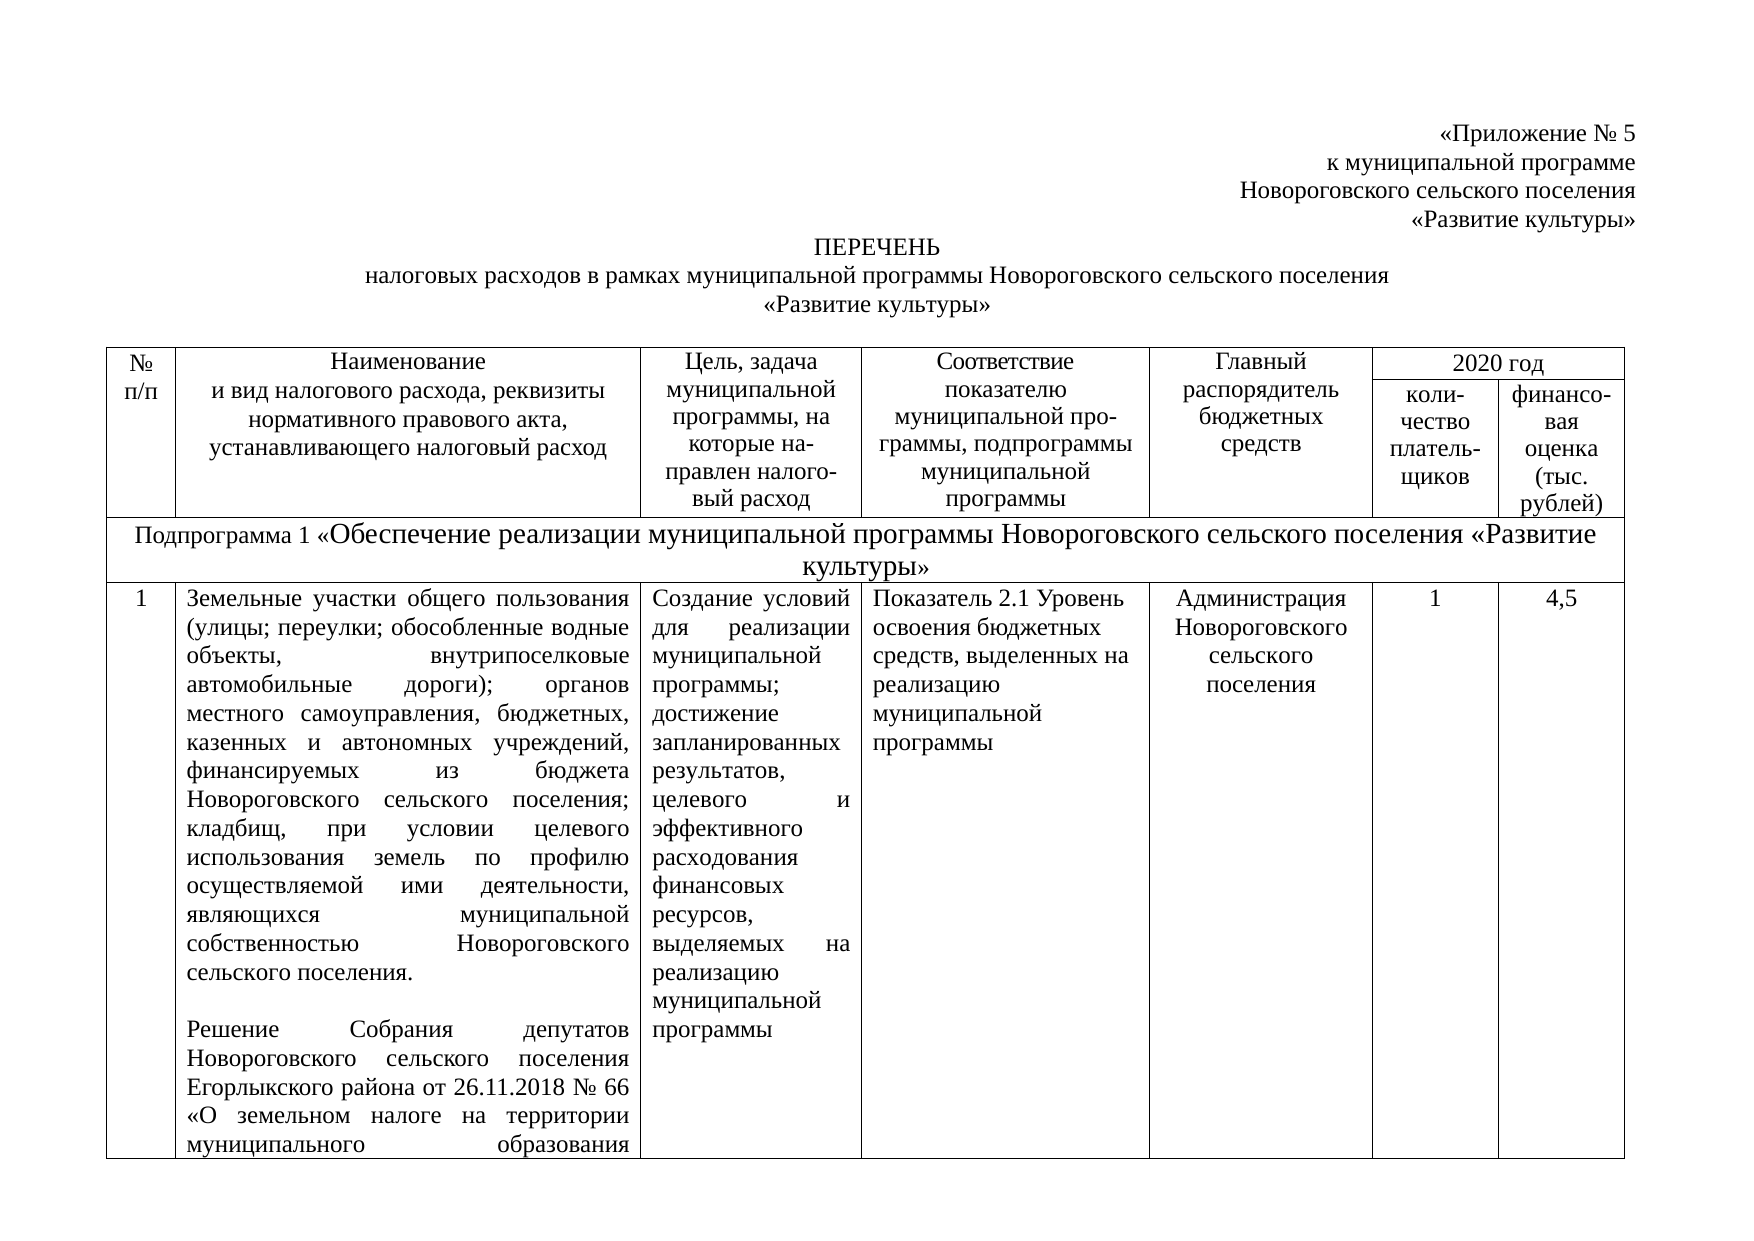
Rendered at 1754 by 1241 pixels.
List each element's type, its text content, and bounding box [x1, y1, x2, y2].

table_cell количество плательщиков [1373, 380, 1498, 517]
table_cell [1150, 583, 1372, 1158]
text «Развитие культуры» [118, 289, 1636, 318]
text ПЕРЕЧЕНЬ [118, 233, 1636, 260]
table_cell 4,5 [1499, 583, 1624, 1158]
table_header Цель, задача муниципальной программы, на которые направлен налоговый расход [641, 348, 861, 517]
text налоговых расходов в рамках муниципальной программы Новороговского сельского поселения [118, 260, 1636, 289]
table_header № п/п [107, 348, 175, 517]
text «Приложение № 5 [118, 118, 1636, 147]
text «Развитие культуры» [1240, 204, 1636, 233]
table_cell 1 [1373, 583, 1498, 1158]
table_cell 1 [107, 583, 175, 1158]
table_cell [641, 583, 861, 1158]
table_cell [862, 583, 1149, 1158]
table_cell Подпрограмма 1 «Обеспечение реализации муниципальной программы Новороговского сельского поселения «Развитие культуры» [107, 518, 1624, 582]
table_cell финансовая оценка (тыс. рублей) [1499, 380, 1624, 517]
table_header Наименование и вид налогового расхода, реквизиты нормативного правового акта, устанавливающего налоговый расход [176, 348, 640, 517]
text к муниципальной программе [118, 147, 1636, 176]
table_header Главный распорядитель бюджетных средств [1150, 348, 1372, 517]
table_header Соответствие показателю муниципальной программы, подпрограммы муниципальной программы [862, 348, 1149, 517]
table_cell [176, 583, 640, 1158]
table_header 2020 год [1373, 348, 1624, 379]
text Новороговского сельского поселения [118, 176, 1636, 204]
